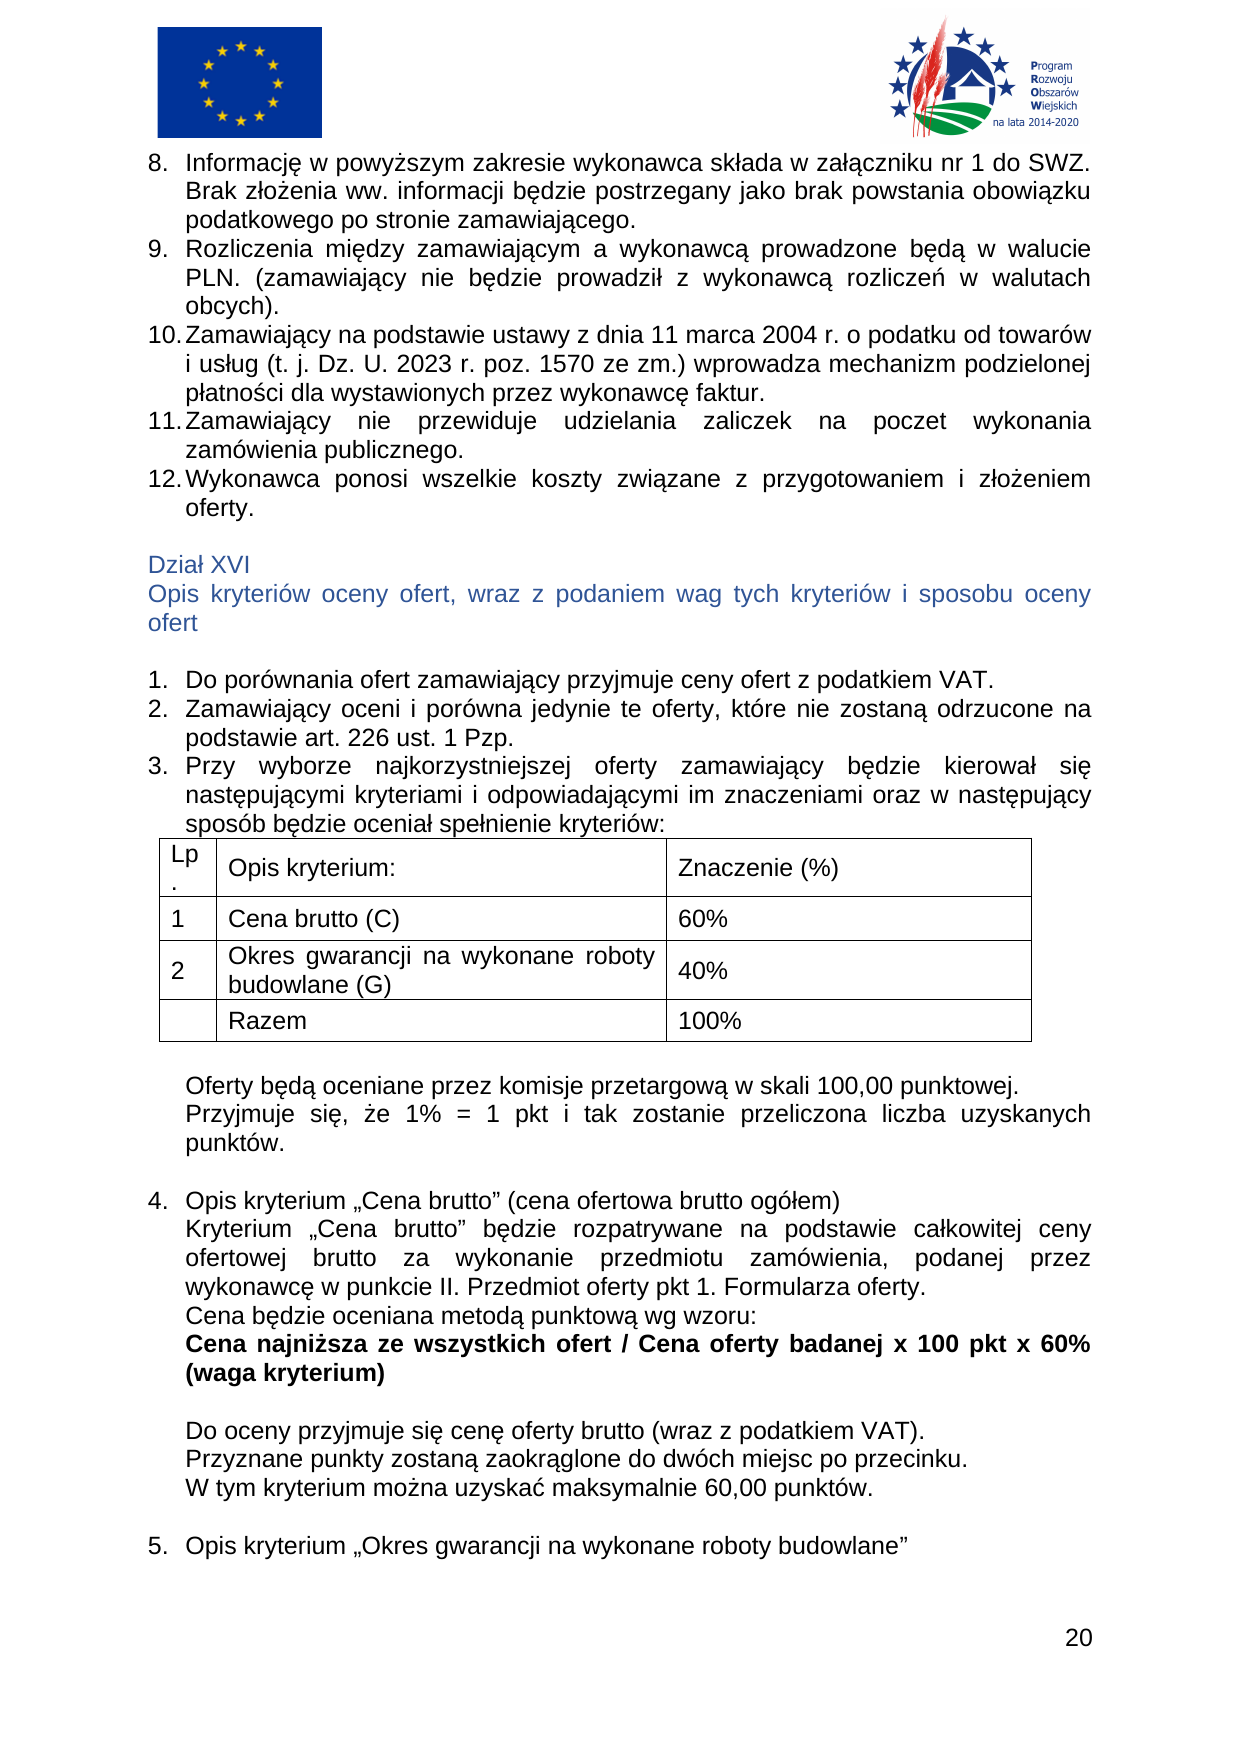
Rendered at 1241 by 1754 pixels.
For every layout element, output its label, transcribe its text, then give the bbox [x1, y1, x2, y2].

list Do oceny przyjmuje się cenę oferty brutto (wraz z podatkiem VAT). [185, 1416, 1093, 1444]
table_cell [160, 1000, 216, 1041]
subtitle Opis kryteriów oceny ofert, wraz z podaniem wag tych kryteriów i sposobu oceny ofert [148, 579, 1093, 636]
list W tym kryterium można uzyskać maksymalnie 60,00 punktów. [185, 1473, 1093, 1502]
list Przyznane punkty zostaną zaokrąglone do dwóch miejsc po przecinku. [185, 1444, 1093, 1473]
list Rozliczenia między zamawiającym a wykonawcą prowadzone będą w walucie PLN. (zamawiający nie będzie prowadził z wykonawcą rozliczeń w walutach obcych). [148, 234, 1093, 320]
list Opis kryterium „Cena brutto” (cena ofertowa brutto ogółem) [148, 1186, 1093, 1214]
table_cell Cena brutto (C) [217, 897, 666, 940]
list Cena będzie oceniana metodą punktową wg wzoru: [185, 1301, 1093, 1329]
list Zamawiający na podstawie ustawy z dnia 11 marca 2004 r. o podatku od towarów i usług (t. j. Dz. U. 2023 r. poz. 1570 ze zm.) wprowadza mechanizm podzielonej płatności dla wystawionych przez wykonawcę faktur. [148, 320, 1093, 406]
text Cena najniższa ze wszystkich ofert / Cena oferty badanej x 100 pkt x 60% (waga kryterium) [185, 1329, 1093, 1387]
list Przy wyborze najkorzystniejszej oferty zamawiający będzie kierował się następującymi kryteriami i odpowiadającymi im znaczeniami oraz w następujący sposób będzie oceniał spełnienie kryteriów: [148, 751, 1093, 838]
list Opis kryterium „Okres gwarancji na wykonane roboty budowlane” [148, 1531, 1093, 1559]
table_cell 40% [667, 941, 1031, 999]
table_cell 100% [667, 1000, 1031, 1041]
list Oferty będą oceniane przez komisje przetargową w skali 100,00 punktowej. [185, 1071, 1093, 1099]
table_cell 1 [160, 897, 216, 940]
table_header Opis kryterium: [217, 839, 666, 896]
table_cell Razem [217, 1000, 666, 1041]
list Przyjmuje się, że 1% = 1 pkt i tak zostanie przeliczona liczba uzyskanych punktów. [185, 1099, 1093, 1157]
list Wykonawca ponosi wszelkie koszty związane z przygotowaniem i złożeniem oferty. [148, 464, 1093, 521]
table_cell Okres gwarancji na wykonane roboty budowlane (G) [217, 941, 666, 999]
picture [880, 8, 1090, 144]
list Do porównania ofert zamawiający przyjmuje ceny ofert z podatkiem VAT. [148, 665, 1093, 694]
list Zamawiający nie przewiduje udzielania zaliczek na poczet wykonania zamówienia publicznego. [148, 406, 1093, 464]
table_header Znaczenie (%) [667, 839, 1031, 896]
picture [156, 27, 322, 137]
table_cell 60% [667, 897, 1031, 940]
table_cell 2 [160, 941, 216, 999]
subtitle Dział XVI [148, 550, 1093, 579]
list Informację w powyższym zakresie wykonawca składa w załączniku nr 1 do SWZ. Brak złożenia ww. informacji będzie postrzegany jako brak powstania obowiązku podatkowego po stronie zamawiającego. [148, 148, 1093, 234]
list Zamawiający oceni i porówna jedynie te oferty, które nie zostaną odrzucone na podstawie art. 226 ust. 1 Pzp. [148, 694, 1093, 751]
list Kryterium „Cena brutto” będzie rozpatrywane na podstawie całkowitej ceny ofertowej brutto za wykonanie przedmiotu zamówienia, podanej przez wykonawcę w punkcie II. Przedmiot oferty pkt 1. Formularza oferty. [185, 1214, 1093, 1301]
table_header Lp. [160, 839, 216, 896]
